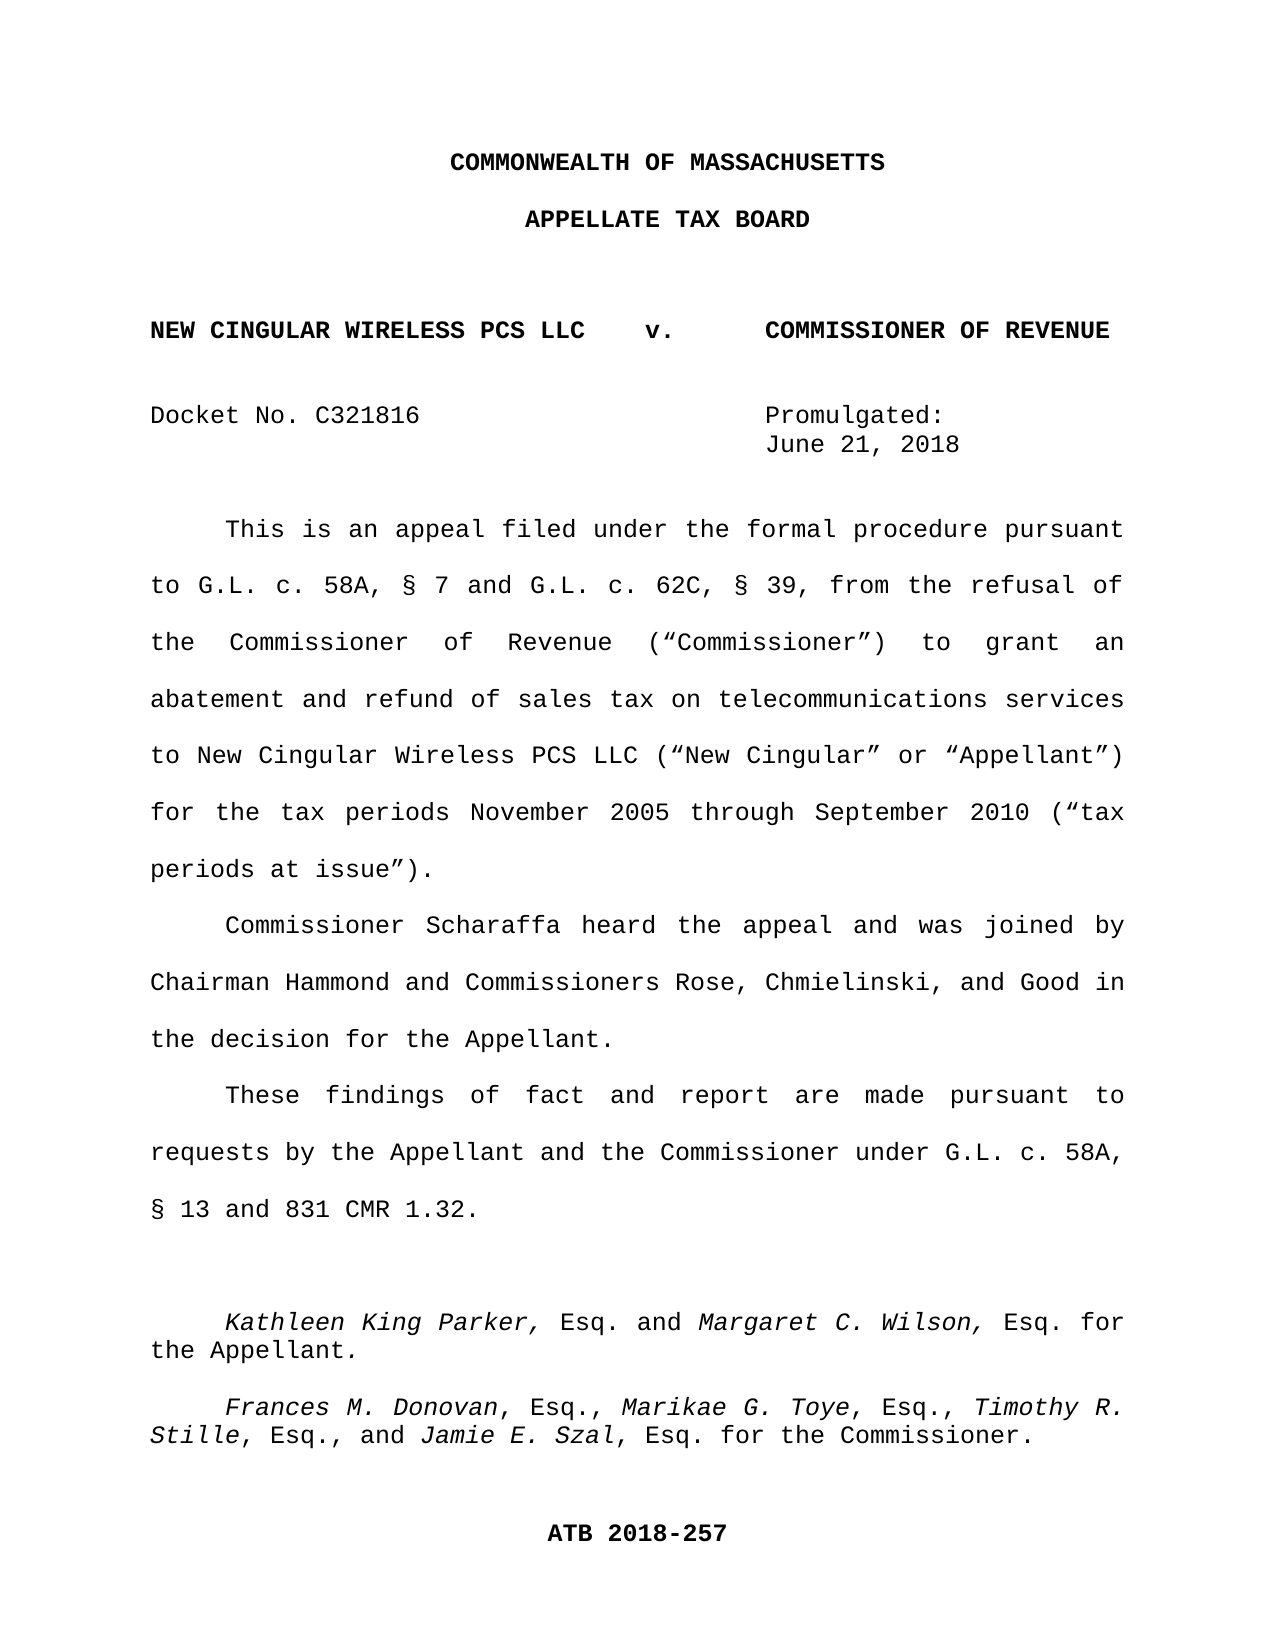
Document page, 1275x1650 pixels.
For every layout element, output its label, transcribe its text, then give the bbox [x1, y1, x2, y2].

text Kathleen King Parker, Esq. and Margaret C. Wilson, Esq. for the Appellant. [150, 1310, 1125, 1366]
text Frances M. Donovan, Esq., Marikae G. Toye, Esq., Timothy R. Stille, Esq., and Jamie E. Szal, Esq. for the Commissioner. [150, 1395, 1125, 1451]
text Commissioner Scharaffa heard the appeal and was joined by Chairman Hammond and Commissioners Rose, Chmielinski, and Good in the decision for the Appellant. [150, 913, 1125, 1055]
text COMMONWEALTH OF MASSACHUSETTS [150, 150, 1125, 178]
text This is an appeal filed under the formal procedure pursuant to G.L. c. 58A, § 7 and G.L. c. 62C, § 39, from the refusal of the Commissioner of Revenue (“Commissioner”) to grant an abatement and refund of sales tax on telecommunications services to New Cingular Wireless PCS LLC (“New Cingular” or “Appellant”) for the tax periods November 2005 through September 2010 (“tax periods at issue”). [150, 516, 1125, 885]
text These findings of fact and report are made pursuant to requests by the Appellant and the Commissioner under G.L. c. 58A, § 13 and 831 CMR 1.32. [150, 1083, 1125, 1225]
text June 21, 2018 [150, 431, 1125, 460]
text NEW CINGULAR WIRELESS PCS LLC v. COMMISSIONER OF REVENUE [150, 318, 1125, 346]
text APPELLATE TAX BOARD [150, 207, 1125, 235]
text Docket No. C321816 Promulgated: [150, 403, 1125, 431]
